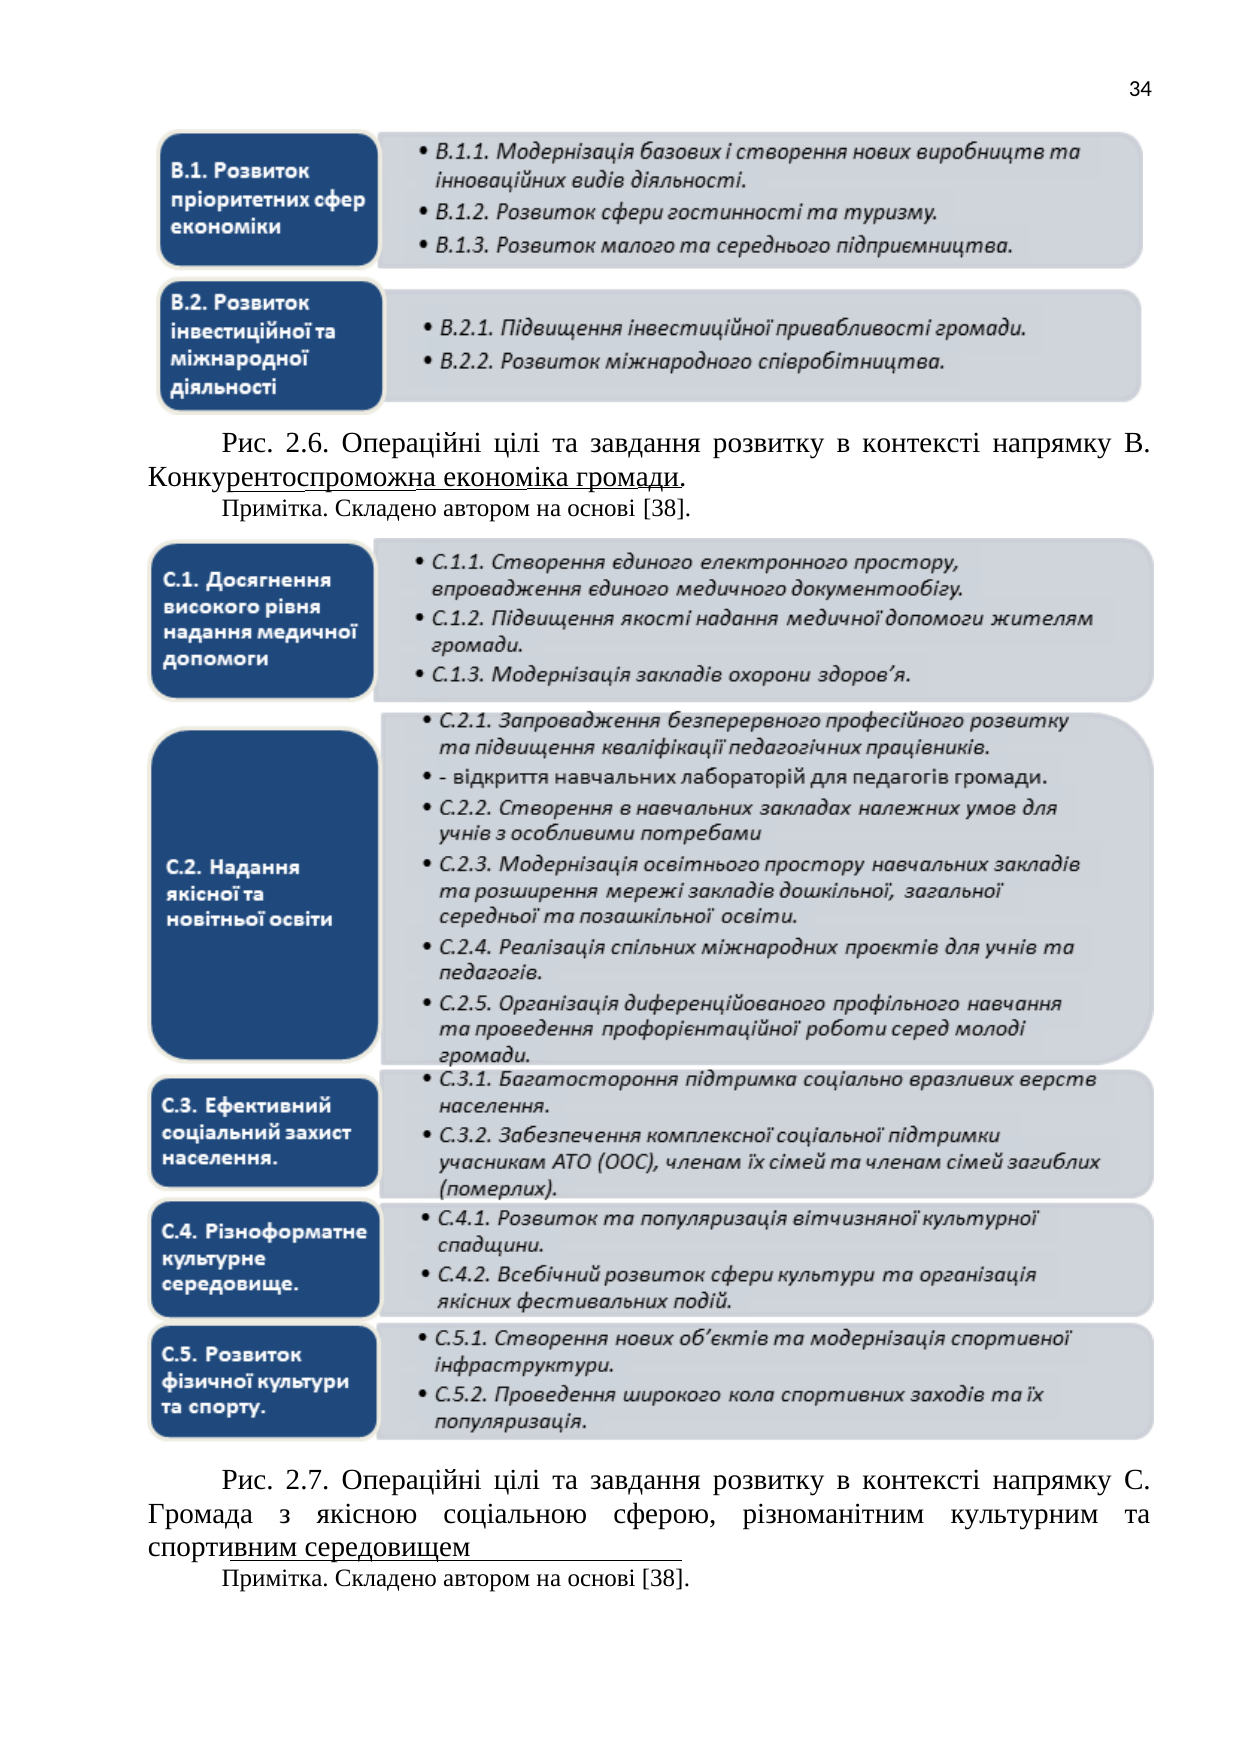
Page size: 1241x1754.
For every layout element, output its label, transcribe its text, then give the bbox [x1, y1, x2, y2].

text Примітка. Складено автором на основі [38]. [148, 1563, 1152, 1592]
text Рис. 2.6. Операційні цілі та завдання розвитку в контексті напрямку В. Конкурентоспроможна економіка громади. [148, 426, 1152, 493]
picture [156, 129, 1143, 415]
text Примітка. Складено автором на основі [38]. [148, 493, 1152, 521]
picture [147, 538, 1154, 1449]
text Рис. 2.7. Операційні цілі та завдання розвитку в контексті напрямку С. Громада з якісною соціальною сферою, різноманітним культурним та спортивним середовищем [148, 1462, 1152, 1563]
